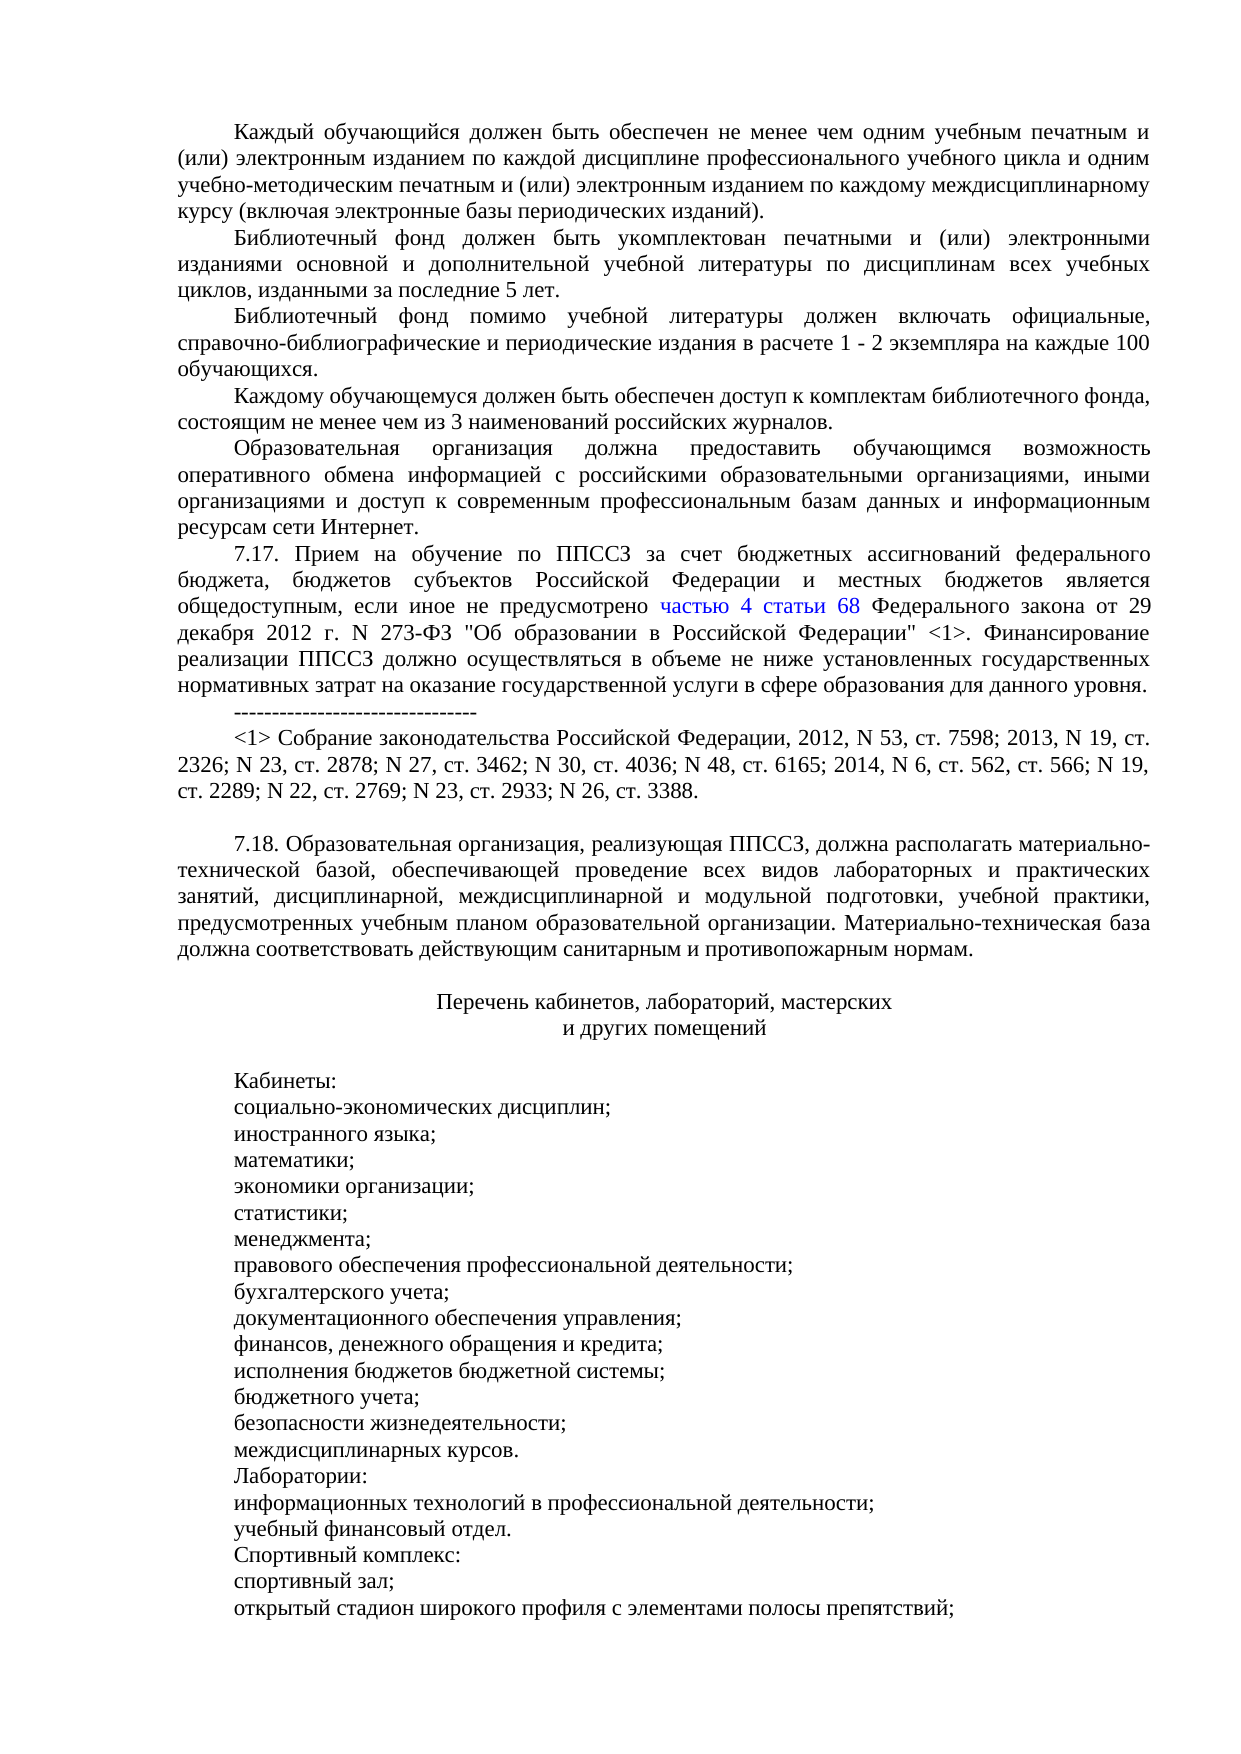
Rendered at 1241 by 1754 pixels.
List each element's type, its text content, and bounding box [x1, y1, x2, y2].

text Лаборатории: [177, 1462, 1152, 1488]
text финансов, денежного обращения и кредита; [177, 1330, 1152, 1357]
text Кабинеты: [177, 1067, 1152, 1093]
text статистики; [177, 1199, 1152, 1225]
text Перечень кабинетов, лабораторий, мастерских [177, 988, 1152, 1014]
text Библиотечный фонд помимо учебной литературы должен включать официальные, справочно-библиографические и периодические издания в расчете 1 - 2 экземпляра на каждые 100 обучающихся. [177, 303, 1152, 382]
text междисциплинарных курсов. [177, 1436, 1152, 1462]
text открытый стадион широкого профиля с элементами полосы препятствий; [177, 1594, 1152, 1620]
text и других помещений [177, 1014, 1152, 1041]
text Каждый обучающийся должен быть обеспечен не менее чем одним учебным печатным и (или) электронным изданием по каждой дисциплине профессионального учебного цикла и одним учебно-методическим печатным и (или) электронным изданием по каждому междисциплинарному курсу (включая электронные базы периодических изданий). [177, 118, 1152, 223]
text социально-экономических дисциплин; [177, 1093, 1152, 1119]
text безопасности жизнедеятельности; [177, 1409, 1152, 1436]
text менеджмента; [177, 1225, 1152, 1251]
text экономики организации; [177, 1172, 1152, 1199]
text правового обеспечения профессиональной деятельности; [177, 1251, 1152, 1278]
text Спортивный комплекс: [177, 1541, 1152, 1568]
text бухгалтерского учета; [177, 1278, 1152, 1304]
text математики; [177, 1146, 1152, 1172]
text бюджетного учета; [177, 1383, 1152, 1409]
text документационного обеспечения управления; [177, 1304, 1152, 1330]
text 7.18. Образовательная организация, реализующая ППССЗ, должна располагать материально-технической базой, обеспечивающей проведение всех видов лабораторных и практических занятий, дисциплинарной, междисциплинарной и модульной подготовки, учебной практики, предусмотренных учебным планом образовательной организации. Материально-техническая база должна соответствовать действующим санитарным и противопожарным нормам. [177, 830, 1152, 961]
text учебный финансовый отдел. [177, 1515, 1152, 1541]
text 7.17. Прием на обучение по ППССЗ за счет бюджетных ассигнований федерального бюджета, бюджетов субъектов Российской Федерации и местных бюджетов является общедоступным, если иное не предусмотрено частью 4 статьи 68 Федерального закона от 29 декабря 2012 г. N 273-ФЗ "Об образовании в Российской Федерации" <1>. Финансирование реализации ППССЗ должно осуществляться в объеме не ниже установленных государственных нормативных затрат на оказание государственной услуги в сфере образования для данного уровня. [177, 540, 1152, 698]
text -------------------------------- [177, 698, 1152, 724]
text Каждому обучающемуся должен быть обеспечен доступ к комплектам библиотечного фонда, состоящим не менее чем из 3 наименований российских журналов. [177, 382, 1152, 434]
text информационных технологий в профессиональной деятельности; [177, 1488, 1152, 1515]
text иностранного языка; [177, 1119, 1152, 1146]
text Библиотечный фонд должен быть укомплектован печатными и (или) электронными изданиями основной и дополнительной учебной литературы по дисциплинам всех учебных циклов, изданными за последние 5 лет. [177, 223, 1152, 303]
text исполнения бюджетов бюджетной системы; [177, 1357, 1152, 1383]
text <1> Собрание законодательства Российской Федерации, 2012, N 53, ст. 7598; 2013, N 19, ст. 2326; N 23, ст. 2878; N 27, ст. 3462; N 30, ст. 4036; N 48, ст. 6165; 2014, N 6, ст. 562, ст. 566; N 19, ст. 2289; N 22, ст. 2769; N 23, ст. 2933; N 26, ст. 3388. [177, 724, 1152, 803]
text спортивный зал; [177, 1568, 1152, 1594]
text Образовательная организация должна предоставить обучающимся возможность оперативного обмена информацией с российскими образовательными организациями, иными организациями и доступ к современным профессиональным базам данных и информационным ресурсам сети Интернет. [177, 434, 1152, 540]
